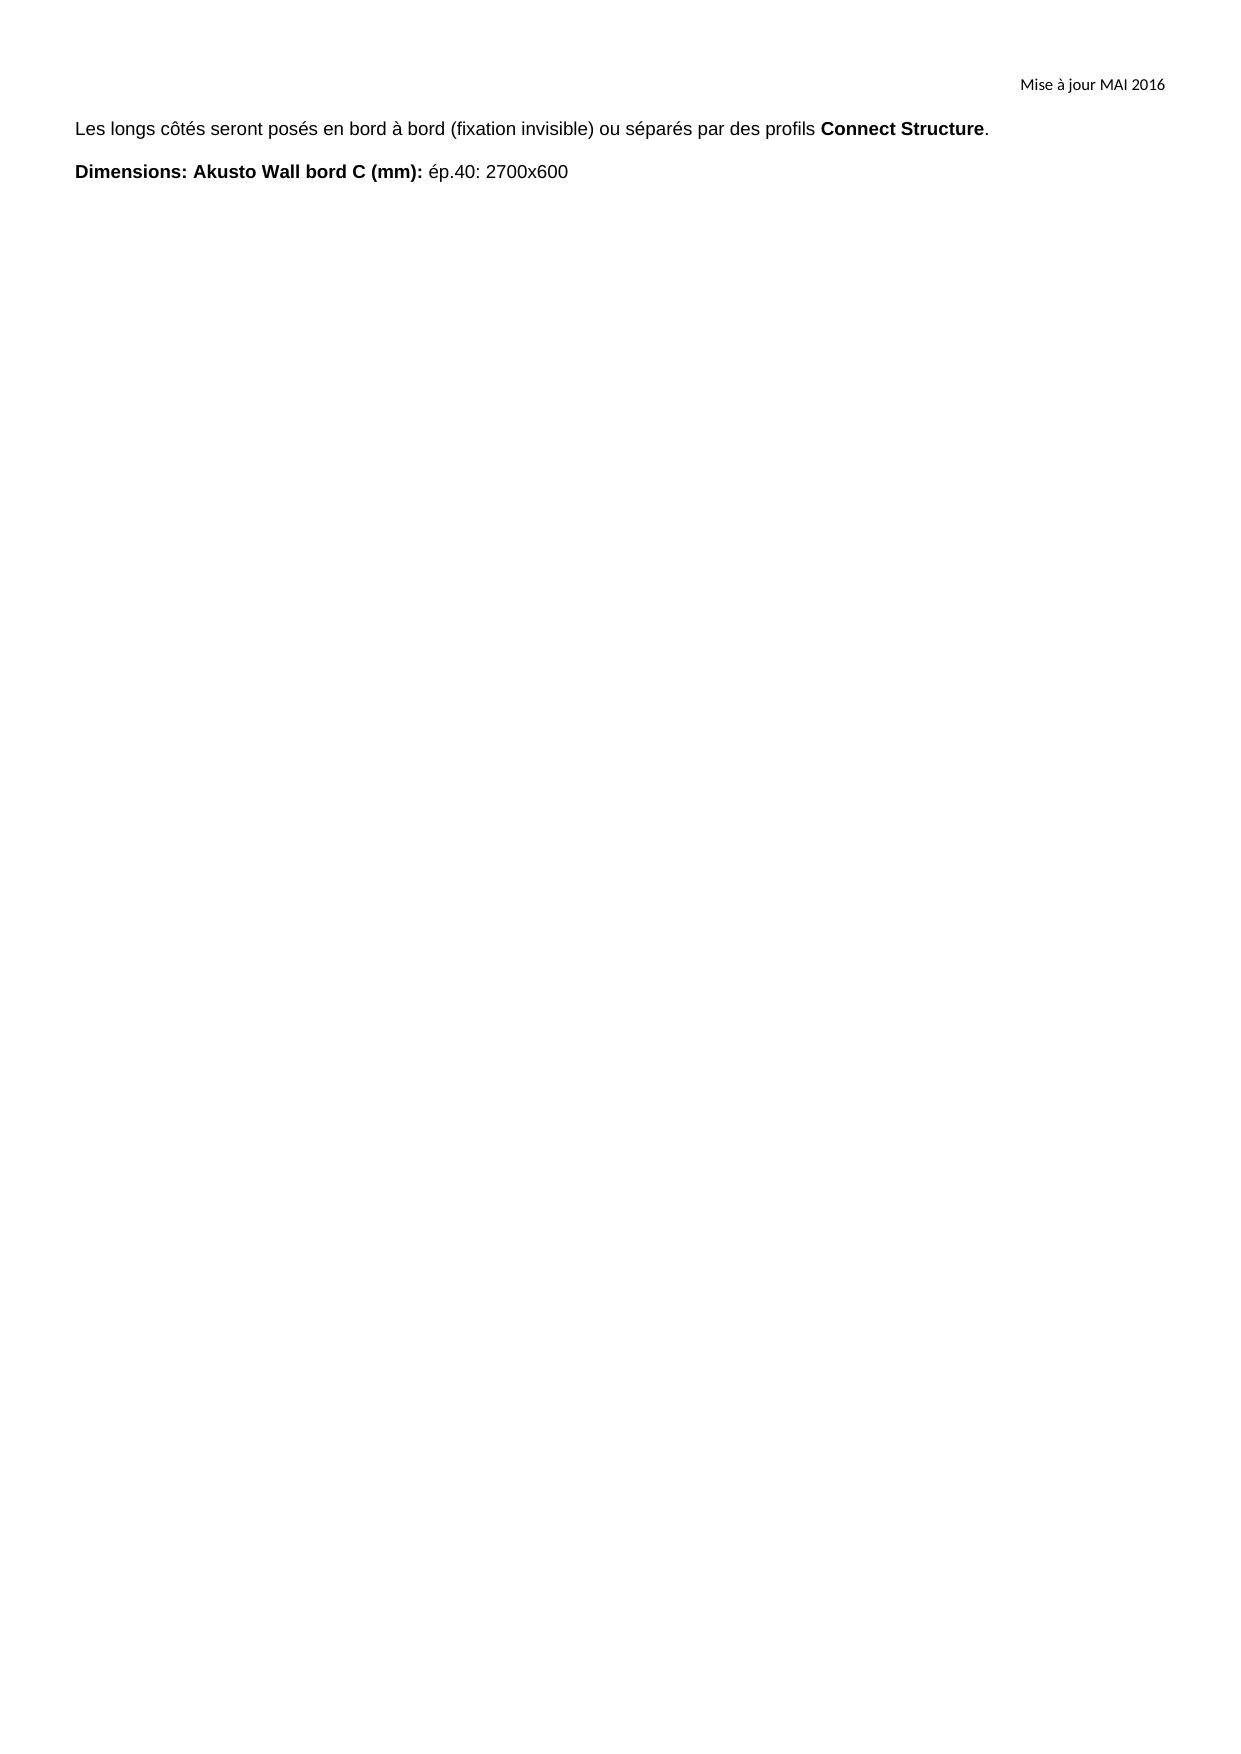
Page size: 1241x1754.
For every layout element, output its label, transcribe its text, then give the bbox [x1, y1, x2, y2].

text Les longs côtés seront posés en bord à bord (fixation invisible) ou séparés par des profils Connect Structure. [75, 118, 1165, 140]
text Dimensions: Akusto Wall bord C (mm): ép.40: 2700x600 [75, 161, 1165, 183]
